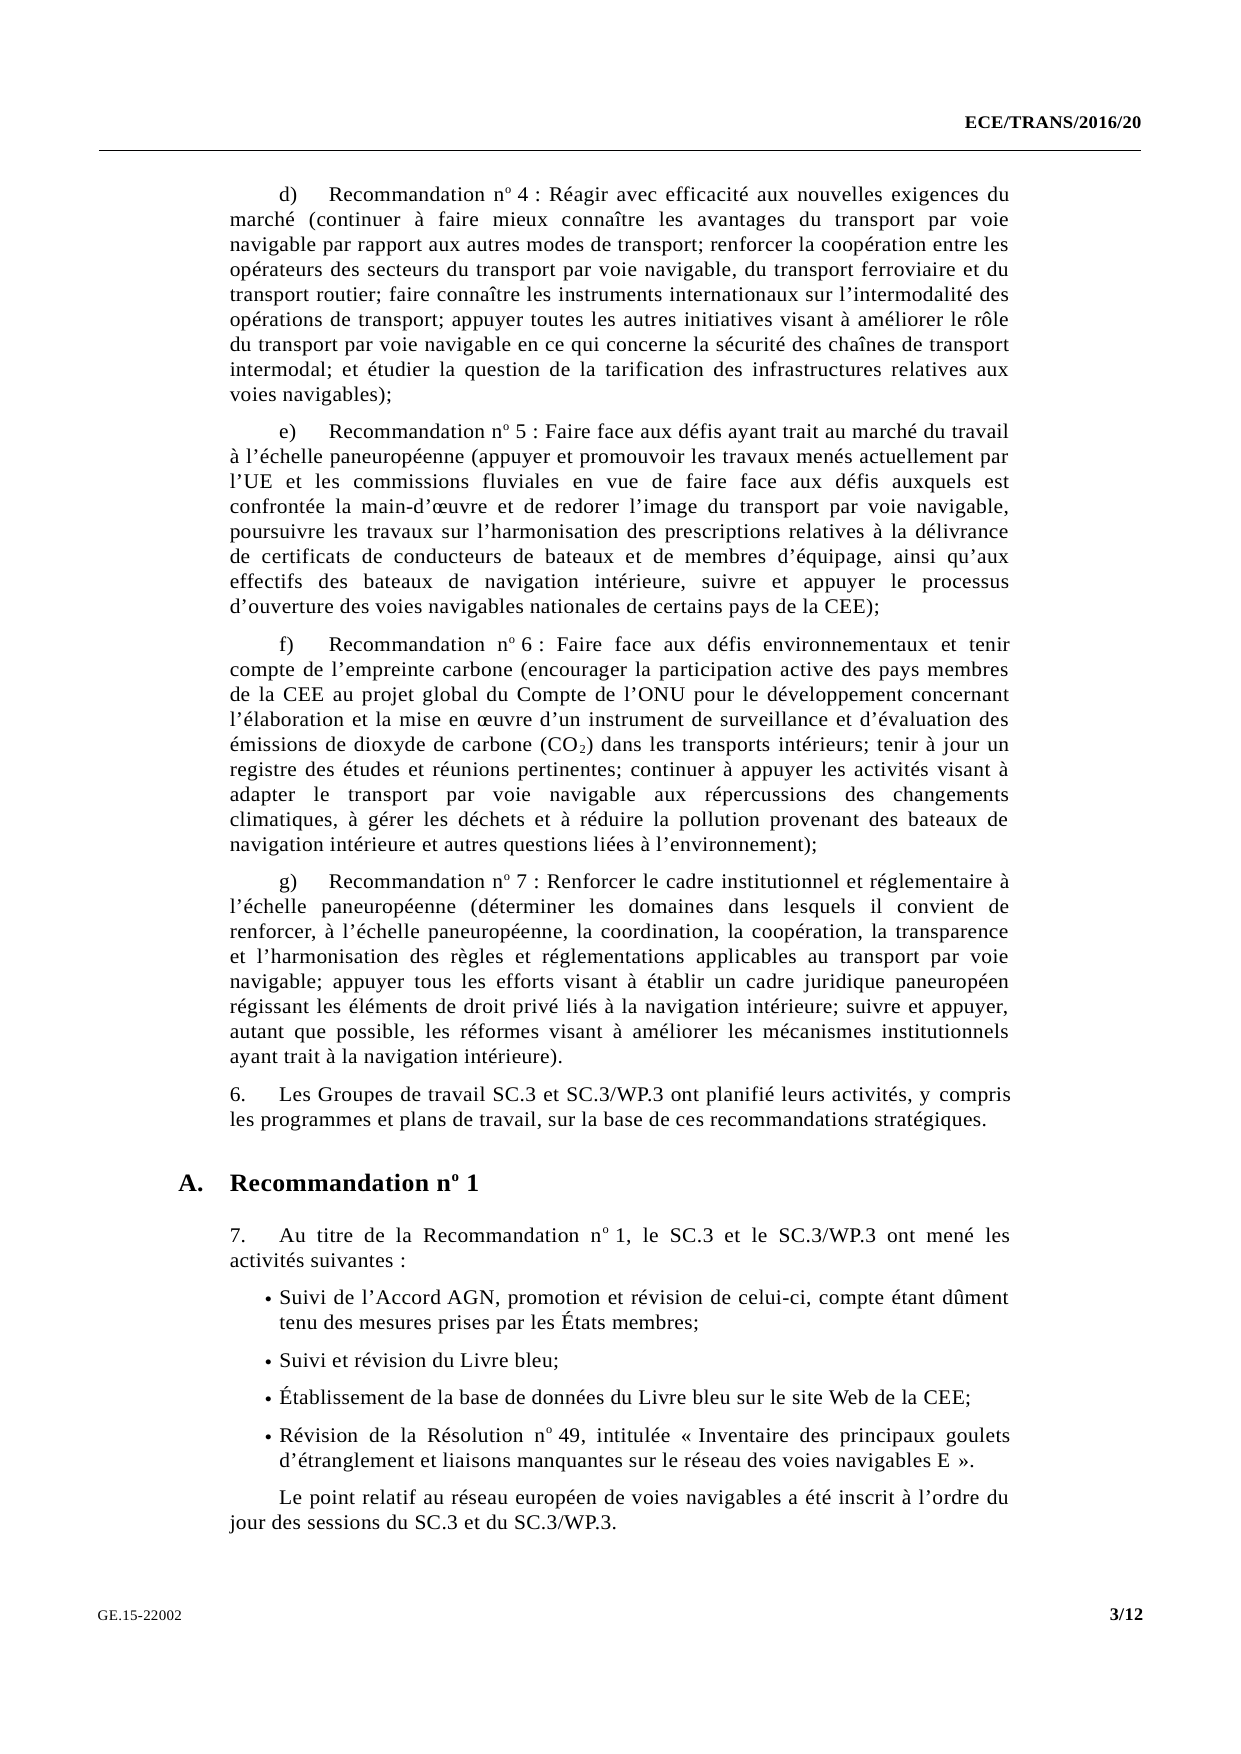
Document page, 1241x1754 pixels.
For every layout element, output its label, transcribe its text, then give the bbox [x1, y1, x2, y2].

text f) Recommandation no 6 : Faire face aux défis environnementaux et tenir compte de l’empreinte carbone (encourager la participation active des pays membres de la CEE au projet global du Compte de l’ONU pour le développement concernant l’élaboration et la mise en œuvre d’un instrument de surveillance et d’évaluation des émissions de dioxyde de carbone (CO2) dans les transports intérieurs; tenir à jour un registre des études et réunions pertinentes; continuer à appuyer les activités visant à adapter le transport par voie navigable aux répercussions des changements climatiques, à gérer les déchets et à réduire la pollution provenant des bateaux de navigation intérieure et autres questions liées à l’environnement); [229, 631, 1011, 856]
text A. Recommandation no 1 [97, 1169, 1011, 1197]
text Révision de la Résolution no 49, intitulée « Inventaire des principaux goulets d’étranglement et liaisons manquantes sur le réseau des voies navigables E ». [266, 1422, 1011, 1472]
list Au titre de la Recommandation no 1, le SC.3 et le SC.3/WP.3 ont mené les activités suivantes : [229, 1222, 1011, 1272]
list Les Groupes de travail SC.3 et SC.3/WP.3 ont planifié leurs activités, y compris les programmes et plans de travail, sur la base de ces recommandations stratégiques. [229, 1081, 1011, 1131]
text e) Recommandation no 5 : Faire face aux défis ayant trait au marché du travail à l’échelle paneuropéenne (appuyer et promouvoir les travaux menés actuellement par l’UE et les commissions fluviales en vue de faire face aux défis auxquels est confrontée la main-d’œuvre et de redorer l’image du transport par voie navigable, poursuivre les travaux sur l’harmonisation des prescriptions relatives à la délivrance de certificats de conducteurs de bateaux et de membres d’équipage, ainsi qu’aux effectifs des bateaux de navigation intérieure, suivre et appuyer le processus d’ouverture des voies navigables nationales de certains pays de la CEE); [229, 419, 1011, 619]
text d) Recommandation no 4 : Réagir avec efficacité aux nouvelles exigences du marché (continuer à faire mieux connaître les avantages du transport par voie navigable par rapport aux autres modes de transport; renforcer la coopération entre les opérateurs des secteurs du transport par voie navigable, du transport ferroviaire et du transport routier; faire connaître les instruments internationaux sur l’intermodalité des opérations de transport; appuyer toutes les autres initiatives visant à améliorer le rôle du transport par voie navigable en ce qui concerne la sécurité des chaînes de transport intermodal; et étudier la question de la tarification des infrastructures relatives aux voies navigables); [229, 181, 1011, 406]
text Le point relatif au réseau européen de voies navigables a été inscrit à l’ordre du jour des sessions du SC.3 et du SC.3/WP.3. [229, 1484, 1011, 1534]
text Suivi et révision du Livre bleu; [266, 1347, 1011, 1372]
text Établissement de la base de données du Livre bleu sur le site Web de la CEE; [266, 1384, 1011, 1409]
text Suivi de l’Accord AGN, promotion et révision de celui-ci, compte étant dûment tenu des mesures prises par les États membres; [266, 1284, 1011, 1334]
text g) Recommandation no 7 : Renforcer le cadre institutionnel et réglementaire à l’échelle paneuropéenne (déterminer les domaines dans lesquels il convient de renforcer, à l’échelle paneuropéenne, la coordination, la coopération, la transparence et l’harmonisation des règles et réglementations applicables au transport par voie navigable; appuyer tous les efforts visant à établir un cadre juridique paneuropéen régissant les éléments de droit privé liés à la navigation intérieure; suivre et appuyer, autant que possible, les réformes visant à améliorer les mécanismes institutionnels ayant trait à la navigation intérieure). [229, 869, 1011, 1069]
